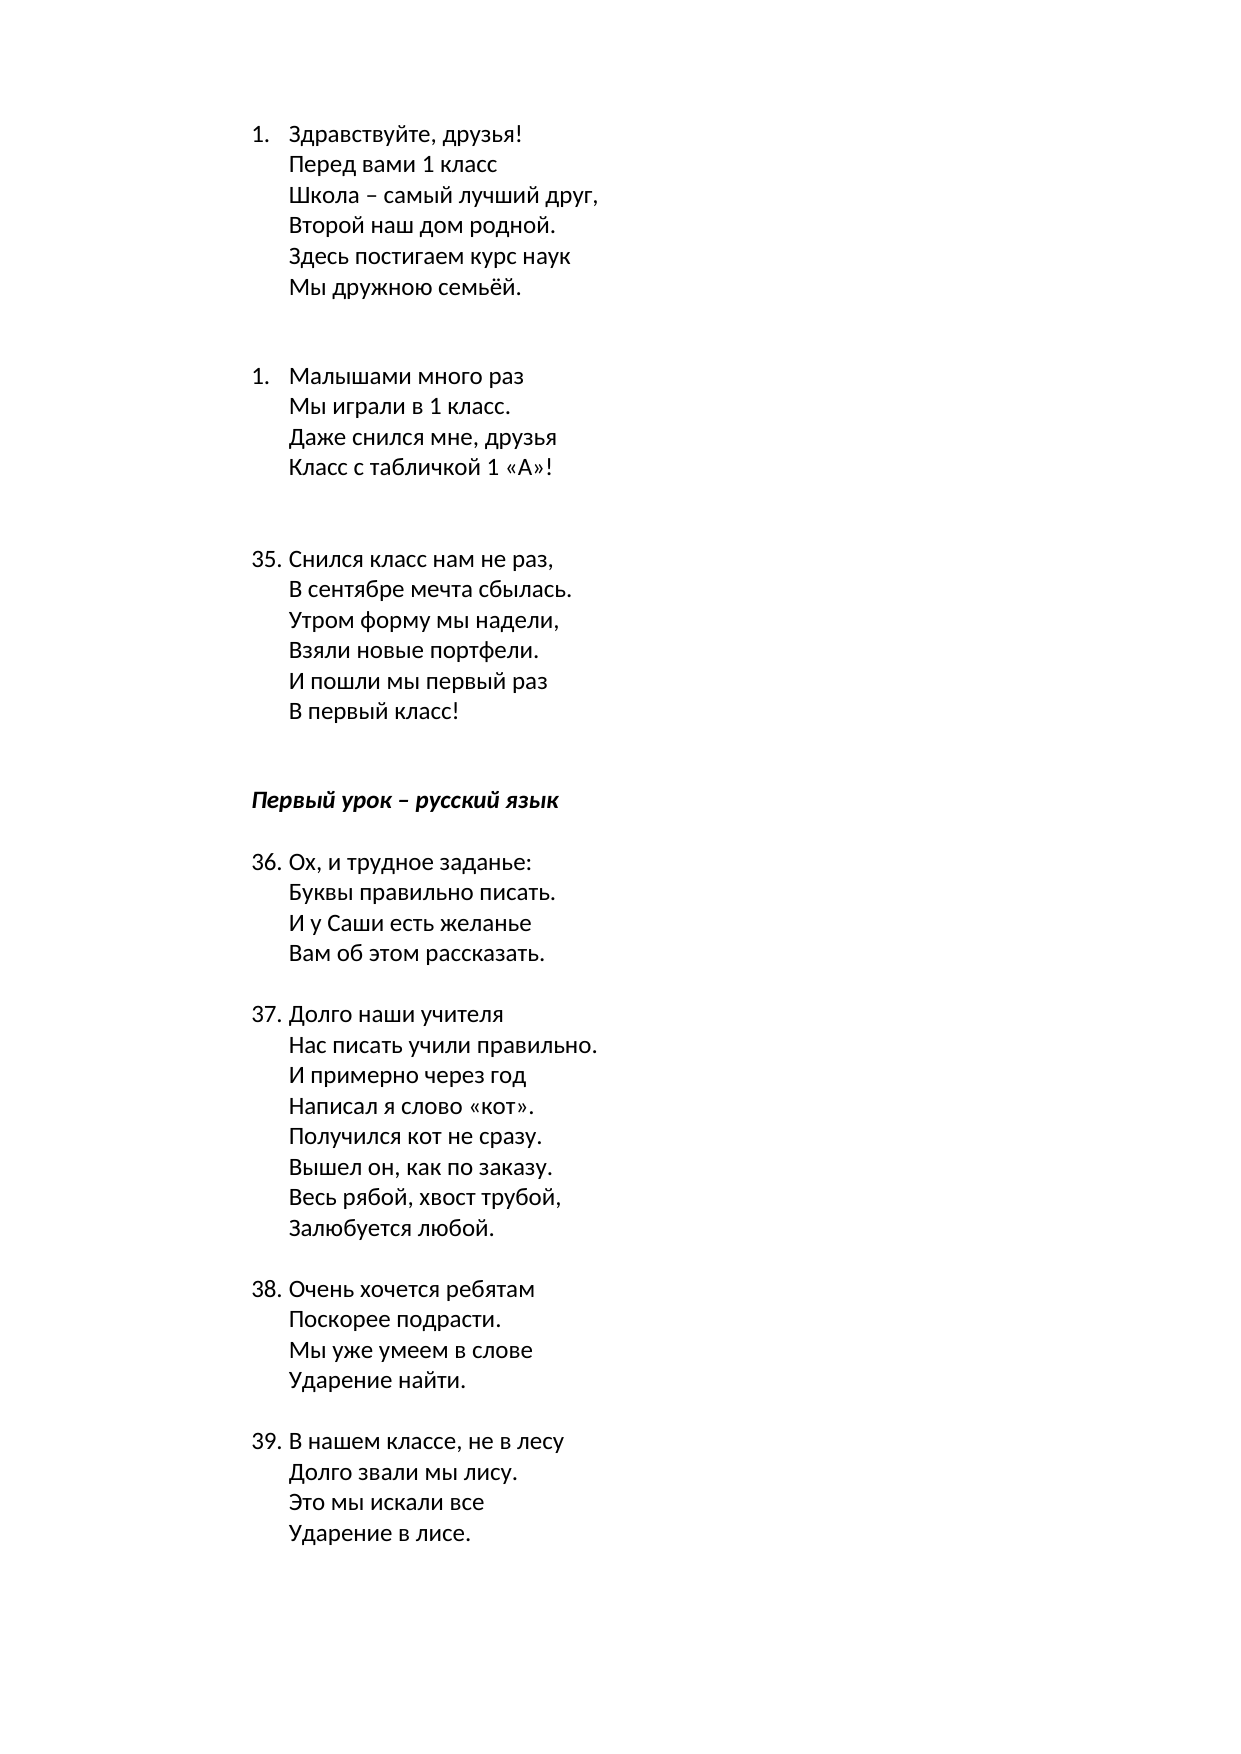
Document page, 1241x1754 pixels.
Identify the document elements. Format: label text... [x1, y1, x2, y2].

list Даже снился мне, друзья [288, 421, 1152, 451]
list Получился кот не сразу. [288, 1120, 1152, 1151]
list И пошли мы первый раз [288, 665, 1152, 696]
list Здравствуйте, друзья! [251, 118, 1152, 149]
list Поскорее подрасти. [288, 1303, 1152, 1334]
list Вышел он, как по заказу. [288, 1151, 1152, 1181]
list И у Саши есть желанье [288, 907, 1152, 937]
list Первый урок – русский язык [177, 784, 1152, 815]
list Ударение в лисе. [288, 1517, 1152, 1548]
list Мы дружною семьёй. [288, 271, 1152, 301]
list Буквы правильно писать. [288, 876, 1152, 907]
list Нас писать учили правильно. [288, 1029, 1152, 1059]
list Мы играли в 1 класс. [288, 390, 1152, 421]
list Ударение найти. [288, 1364, 1152, 1395]
list Школа – самый лучший друг, [288, 179, 1152, 210]
list В первый класс! [288, 696, 1152, 726]
list Перед вами 1 класс [288, 149, 1152, 179]
list Здесь постигаем курс наук [288, 240, 1152, 271]
list И примерно через год [288, 1059, 1152, 1090]
list Ох, и трудное заданье: [251, 846, 1152, 876]
list Долго наши учителя [251, 998, 1152, 1029]
list Малышами много раз [251, 360, 1152, 390]
list Второй наш дом родной. [288, 210, 1152, 240]
list Очень хочется ребятам [251, 1273, 1152, 1303]
list Взяли новые портфели. [288, 634, 1152, 665]
list Мы уже умеем в слове [288, 1334, 1152, 1364]
list Залюбуется любой. [288, 1212, 1152, 1242]
list Вам об этом рассказать. [288, 937, 1152, 968]
list Это мы искали все [288, 1487, 1152, 1517]
list Класс с табличкой 1 «А»! [288, 451, 1152, 482]
list Утром форму мы надели, [288, 604, 1152, 634]
list Написал я слово «кот». [288, 1090, 1152, 1120]
list В нашем классе, не в лесу [251, 1426, 1152, 1456]
list В сентябре мечта сбылась. [288, 573, 1152, 604]
list Весь рябой, хвост трубой, [288, 1181, 1152, 1212]
list Снился класс нам не раз, [251, 543, 1152, 573]
list Долго звали мы лису. [288, 1456, 1152, 1487]
